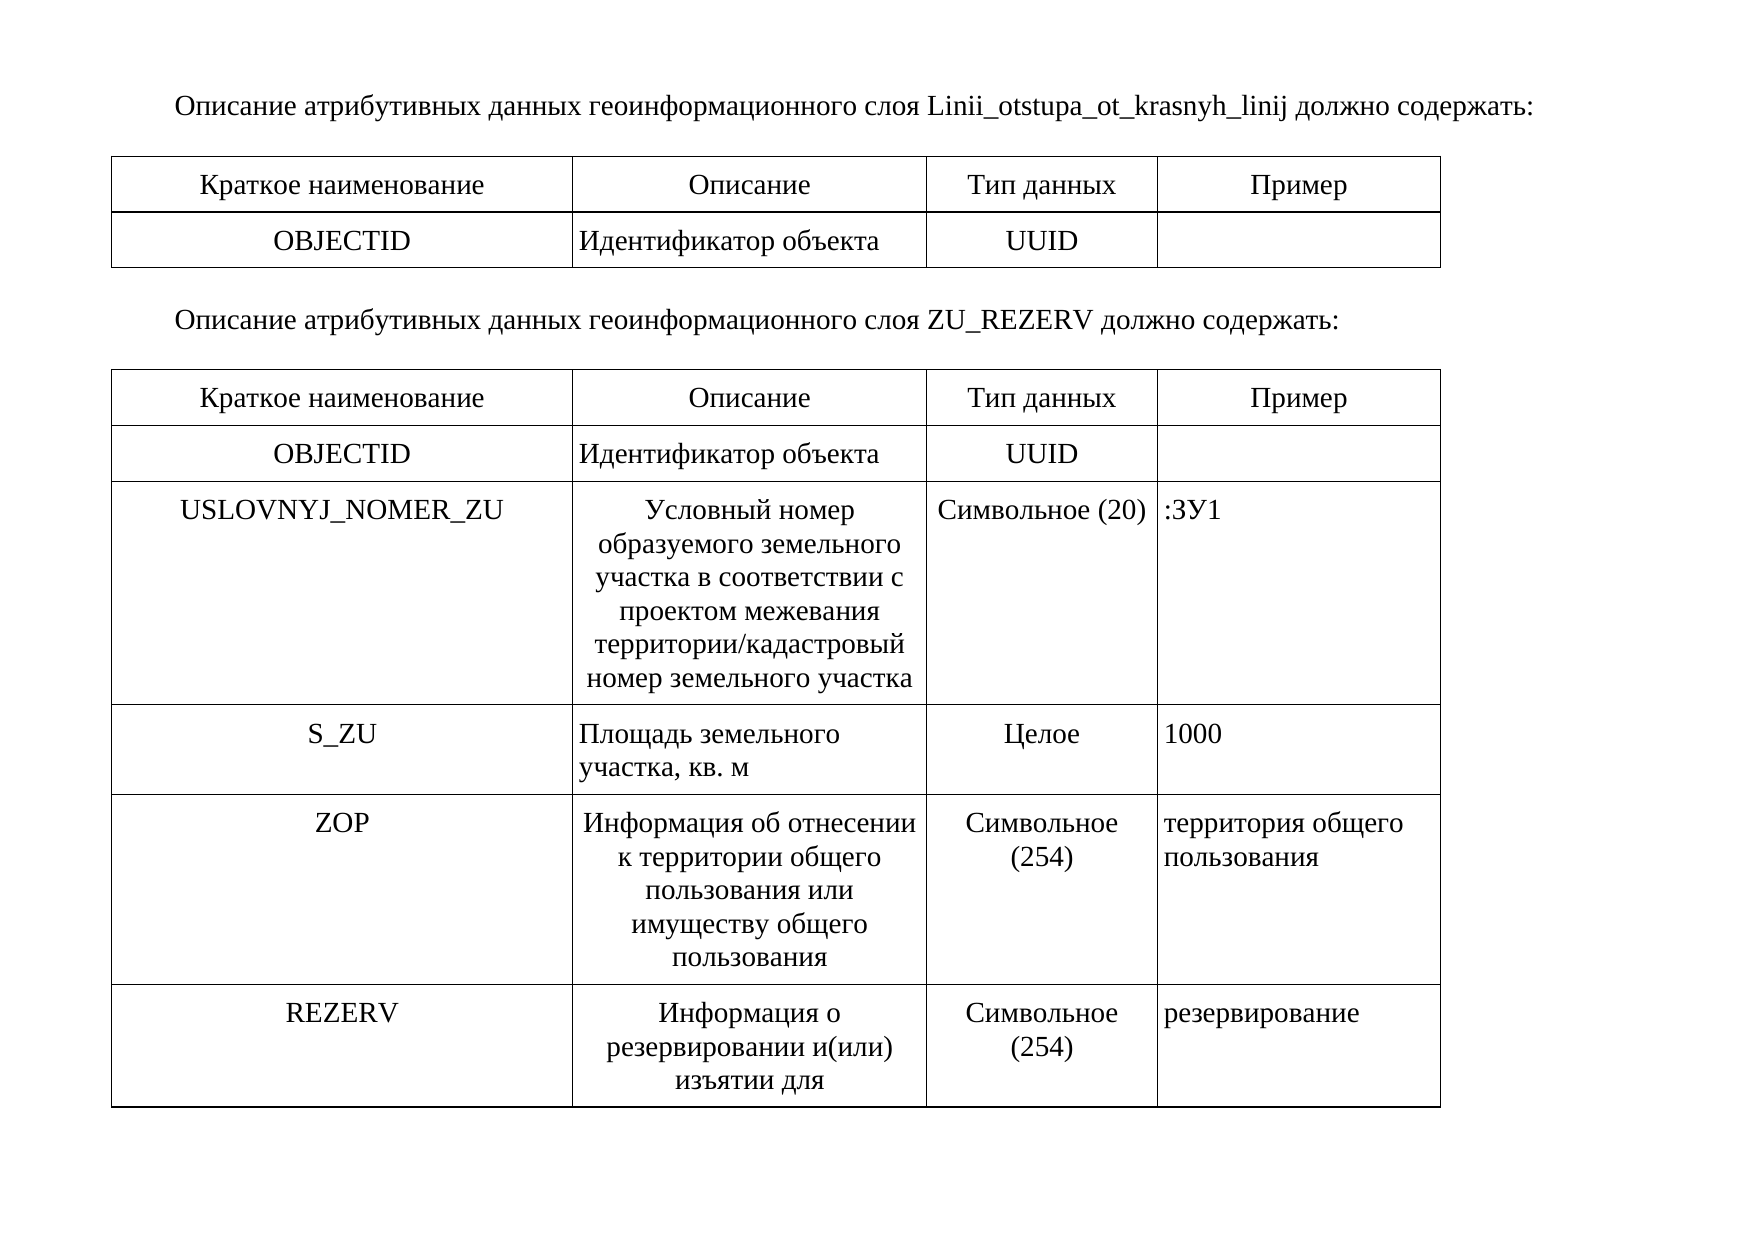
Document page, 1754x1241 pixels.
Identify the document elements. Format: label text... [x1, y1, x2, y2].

table_cell Символьное (254) [927, 985, 1157, 1106]
table_cell OBJECTID [112, 213, 572, 267]
table_cell 1000 [1158, 705, 1440, 793]
table_header Пример [1158, 370, 1440, 425]
table_header Краткое наименование [112, 370, 572, 425]
table_cell REZERV [112, 985, 572, 1106]
table_cell Целое [927, 705, 1157, 793]
table_header Описание [573, 370, 926, 425]
table_cell Информация об отнесении к территории общего пользования или имуществу общего пользования [573, 795, 926, 983]
table_cell UUID [927, 213, 1157, 267]
text Описание атрибутивных данных геоинформационного слоя Linii_otstupa_ot_krasnyh_linij должно содержать: [118, 88, 1636, 122]
table_cell территория общего пользования [1158, 795, 1440, 983]
table_cell :ЗУ1 [1158, 482, 1440, 704]
table_cell Площадь земельного участка, кв. м [573, 705, 926, 793]
table_cell резервирование [1158, 985, 1440, 1106]
table_cell USLOVNYJ_NOMER_ZU [112, 482, 572, 704]
table_cell [1158, 213, 1440, 267]
table_cell ZOP [112, 795, 572, 983]
table_cell Символьное (20) [927, 482, 1157, 704]
table_cell Идентификатор объекта [573, 426, 926, 481]
table_cell Символьное (254) [927, 795, 1157, 983]
table_header Тип данных [927, 157, 1157, 211]
text Описание атрибутивных данных геоинформационного слоя ZU_REZERV должно содержать: [118, 302, 1636, 335]
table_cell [573, 985, 926, 1106]
table_cell S_ZU [112, 705, 572, 793]
table_cell Условный номер образуемого земельного участка в соответствии с проектом межевания территории/кадастровый номер земельного участка [573, 482, 926, 704]
table_cell OBJECTID [112, 426, 572, 481]
table_header Краткое наименование [112, 157, 572, 211]
table_cell UUID [927, 426, 1157, 481]
table_header Описание [573, 157, 926, 211]
table_cell [1158, 426, 1440, 481]
table_header Пример [1158, 157, 1440, 211]
table_cell Идентификатор объекта [573, 213, 926, 267]
table_header Тип данных [927, 370, 1157, 425]
